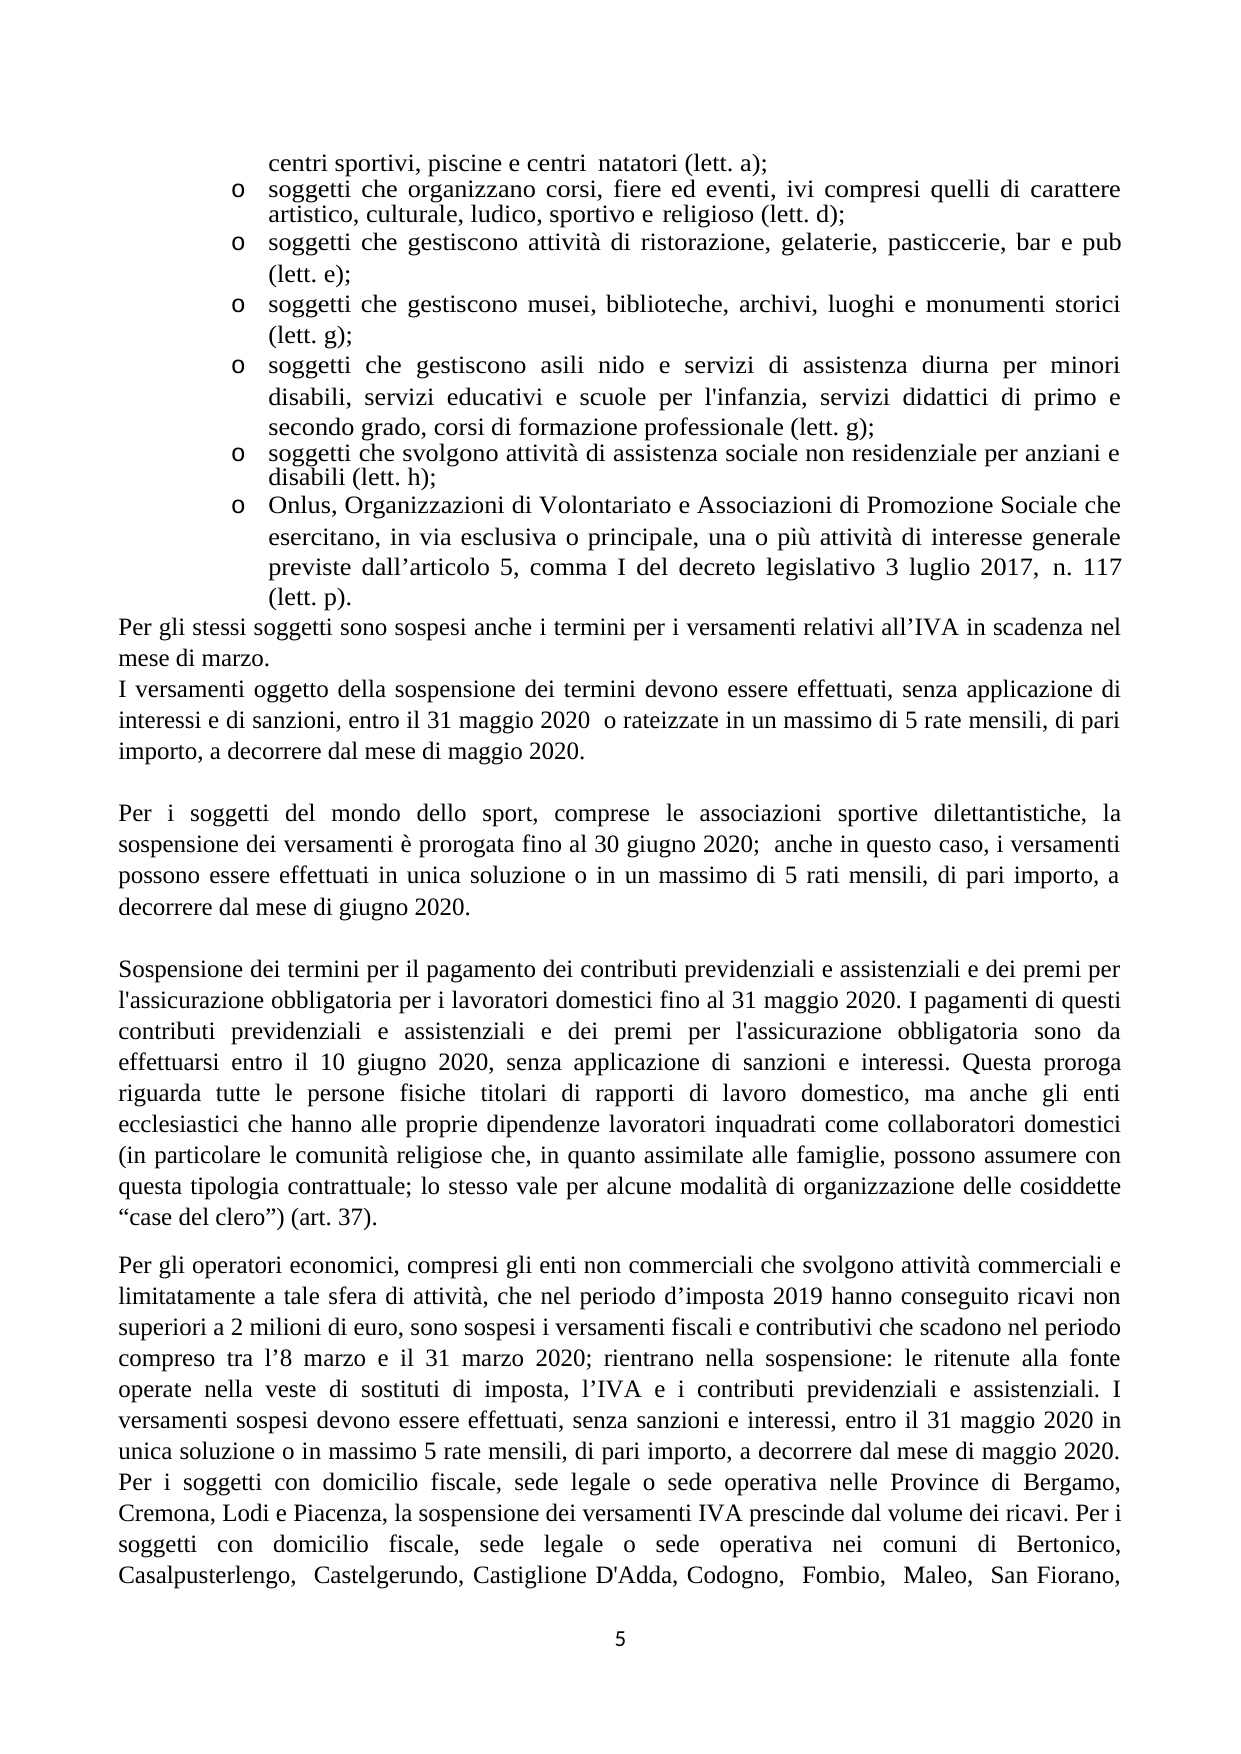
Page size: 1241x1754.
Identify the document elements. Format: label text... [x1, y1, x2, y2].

text Sospensione dei termini per il pagamento dei contributi previdenziali e assistenziali e dei premi per l'assicurazione obbligatoria per i lavoratori domestici fino al 31 maggio 2020. I pagamenti di questi contributi previdenziali e assistenziali e dei premi per l'assicurazione obbligatoria sono da effettuarsi entro il 10 giugno 2020, senza applicazione di sanzioni e interessi. Questa proroga riguarda tutte le persone fisiche titolari di rapporti di lavoro domestico, ma anche gli enti ecclesiastici che hanno alle proprie dipendenze lavoratori inquadrati come collaboratori domestici (in particolare le comunità religiose che, in quanto assimilate alle famiglie, possono assumere con questa tipologia contrattuale; lo stesso vale per alcune modalità di organizzazione delle cosiddette “case del clero”) (art. 37). [118, 954, 1122, 1231]
list soggetti che organizzano corsi, fiere ed eventi, ivi compresi quelli di carattere artistico, culturale, ludico, sportivo e religioso (lett. d); [231, 178, 1122, 227]
list soggetti che gestiscono asili nido e servizi di assistenza diurna per minori disabili, servizi educativi e scuole per l'infanzia, servizi didattici di primo e secondo grado, corsi di formazione professionale (lett. g); [231, 350, 1122, 441]
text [118, 1250, 1122, 1589]
list soggetti che svolgono attività di assistenza sociale non residenziale per anziani e disabili (lett. h); [231, 442, 1122, 490]
text Per i soggetti del mondo dello sport, comprese le associazioni sportive dilettantistiche, la sospensione dei versamenti è prorogata fino al 30 giugno 2020; anche in questo caso, i versamenti possono essere effettuati in unica soluzione o in un massimo di 5 rati mensili, di pari importo, a decorrere dal mese di giugno 2020. [118, 798, 1122, 920]
list Onlus, Organizzazioni di Volontariato e Associazioni di Promozione Sociale che esercitano, in via esclusiva o principale, una o più attività di interesse generale previste dall’articolo 5, comma I del decreto legislativo 3 luglio 2017, n. 117 (lett. p). [231, 490, 1122, 611]
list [231, 148, 1122, 176]
text Per gli stessi soggetti sono sospesi anche i termini per i versamenti relativi all’IVA in scadenza nel mese di marzo. [118, 612, 1122, 672]
list soggetti che gestiscono musei, biblioteche, archivi, luoghi e monumenti storici (lett. g); [231, 289, 1122, 349]
text I versamenti oggetto della sospensione dei termini devono essere effettuati, senza applicazione di interessi e di sanzioni, entro il 31 maggio 2020 o rateizzate in un massimo di 5 rate mensili, di pari importo, a decorrere dal mese di maggio 2020. [118, 674, 1122, 765]
list soggetti che gestiscono attività di ristorazione, gelaterie, pasticcerie, bar e pub (lett. e); [231, 227, 1122, 288]
